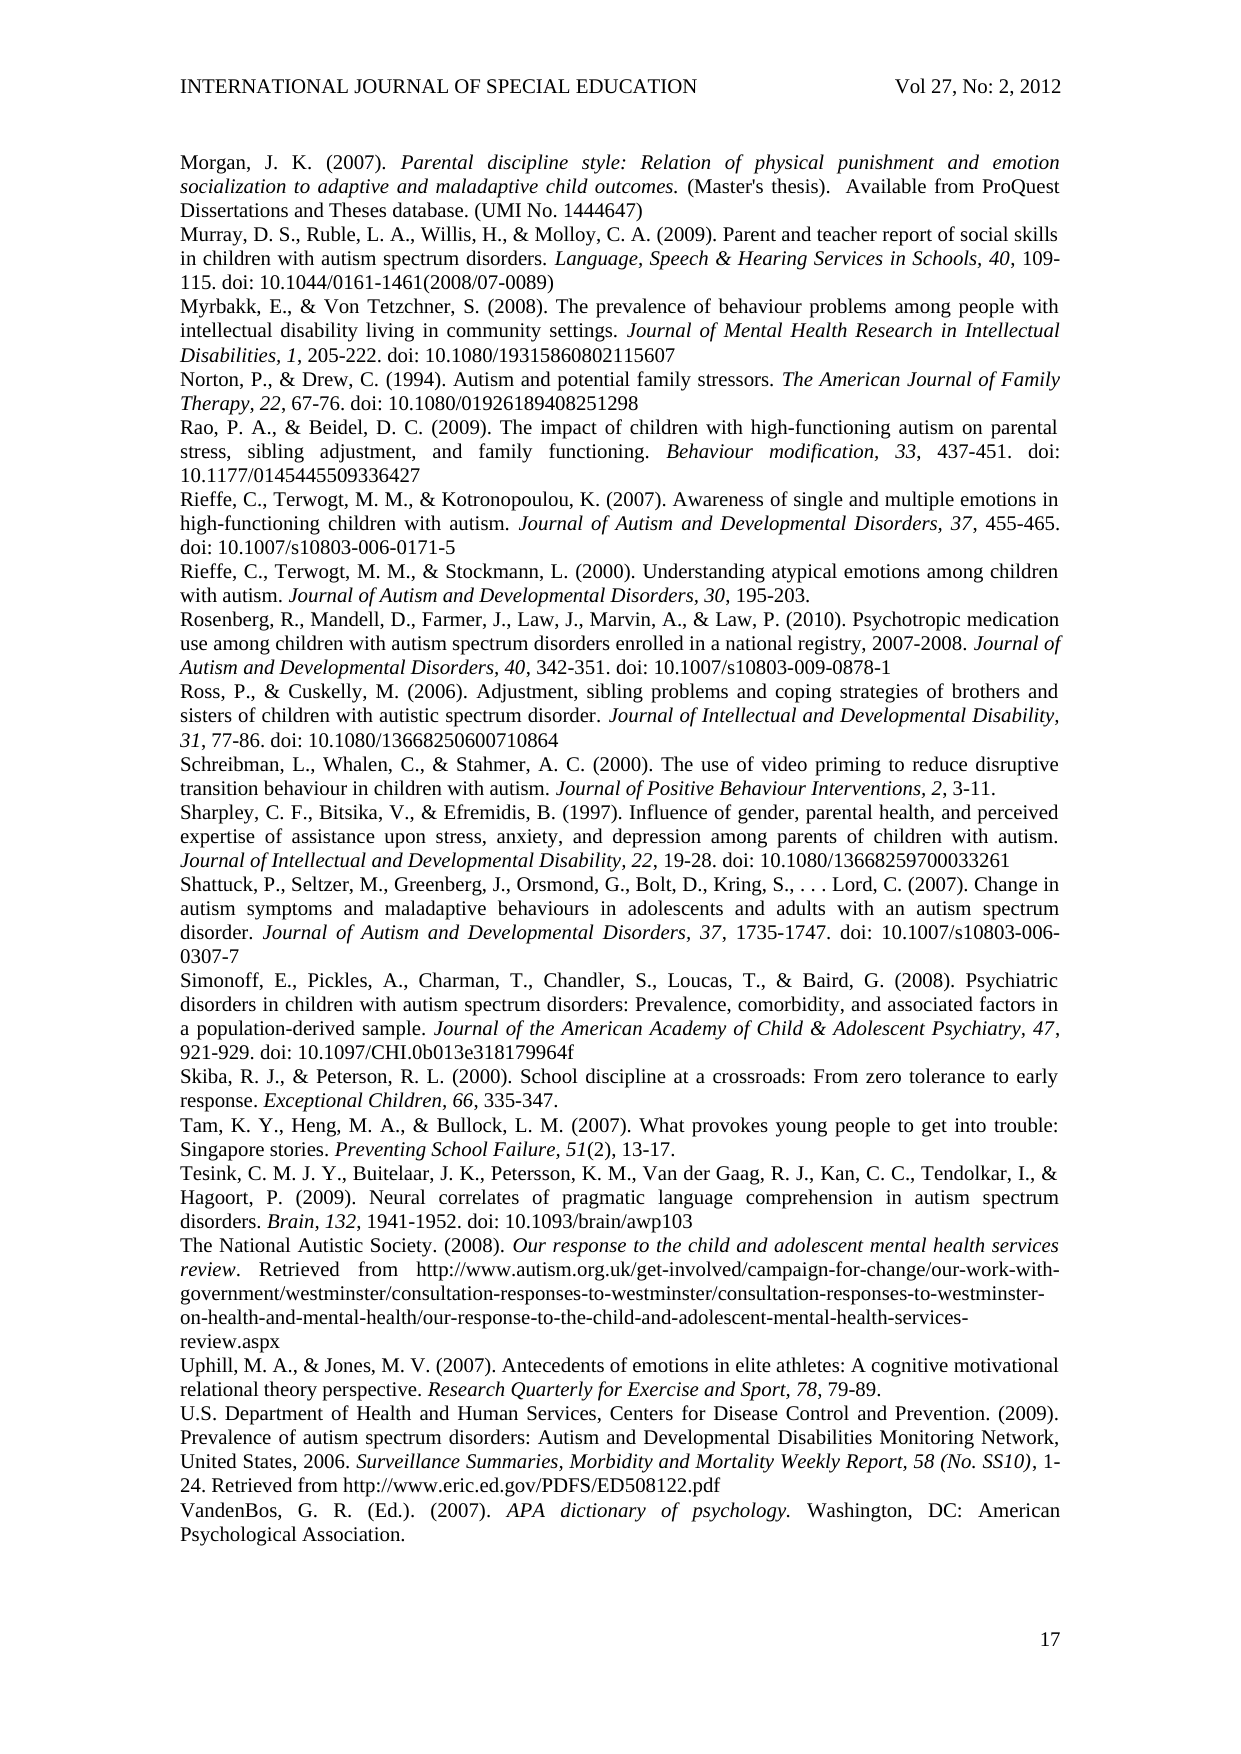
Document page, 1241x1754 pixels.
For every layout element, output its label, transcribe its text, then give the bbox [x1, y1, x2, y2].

text Tesink, C. M. J. Y., Buitelaar, J. K., Petersson, K. M., Van der Gaag, R. J., Kan, C. C., Tendolkar, I., & Hagoort, P. (2009). Neural correlates of pragmatic language comprehension in autism spectrum disorders. Brain, 132, 1941-1952. doi: 10.1093/brain/awp103 [180, 1161, 1060, 1233]
text The National Autistic Society. (2008). Our response to the child and adolescent mental health services review. Retrieved from http://www.autism.org.uk/get-involved/campaign-for-change/our-work-with-government/westminster/consultation-responses-to-westminster/consultation-responses-to-westminster-on-health-and-mental-health/our-response-to-the-child-and-adolescent-mental-health-services-review.aspx [180, 1233, 1060, 1353]
text Rao, P. A., & Beidel, D. C. (2009). The impact of children with high-functioning autism on parental stress, sibling adjustment, and family functioning. Behaviour modification, 33, 437-451. doi: 10.1177/0145445509336427 [180, 415, 1060, 487]
text Tam, K. Y., Heng, M. A., & Bullock, L. M. (2007). What provokes young people to get into trouble: Singapore stories. Preventing School Failure, 51(2), 13-17. [180, 1112, 1060, 1161]
text Simonoff, E., Pickles, A., Charman, T., Chandler, S., Loucas, T., & Baird, G. (2008). Psychiatric disorders in children with autism spectrum disorders: Prevalence, comorbidity, and associated factors in a population-derived sample. Journal of the American Academy of Child & Adolescent Psychiatry, 47, 921-929. doi: 10.1097/CHI.0b013e318179964f [180, 968, 1060, 1064]
text Schreibman, L., Whalen, C., & Stahmer, A. C. (2000). The use of video priming to reduce disruptive transition behaviour in children with autism. Journal of Positive Behaviour Interventions, 2, 3-11. [180, 752, 1060, 800]
text Myrbakk, E., & Von Tetzchner, S. (2008). The prevalence of behaviour problems among people with intellectual disability living in community settings. Journal of Mental Health Research in Intellectual Disabilities, 1, 205-222. doi: 10.1080/19315860802115607 [180, 294, 1060, 367]
text Morgan, J. K. (2007). Parental discipline style: Relation of physical punishment and emotion socialization to adaptive and maladaptive child outcomes. (Master's thesis). Available from ProQuest Dissertations and Theses database. (UMI No. 1444647) [180, 150, 1060, 222]
text Sharpley, C. F., Bitsika, V., & Efremidis, B. (1997). Influence of gender, parental health, and perceived expertise of assistance upon stress, anxiety, and depression among parents of children with autism. Journal of Intellectual and Developmental Disability, 22, 19-28. doi: 10.1080/13668259700033261 [180, 800, 1060, 872]
text U.S. Department of Health and Human Services, Centers for Disease Control and Prevention. (2009). Prevalence of autism spectrum disorders: Autism and Developmental Disabilities Monitoring Network, United States, 2006. Surveillance Summaries, Morbidity and Mortality Weekly Report, 58 (No. SS10), 1-24. Retrieved from http://www.eric.ed.gov/PDFS/ED508122.pdf [180, 1401, 1060, 1497]
text Skiba, R. J., & Peterson, R. L. (2000). School discipline at a crossroads: From zero tolerance to early response. Exceptional Children, 66, 335-347. [180, 1064, 1060, 1112]
text Rieffe, C., Terwogt, M. M., & Kotronopoulou, K. (2007). Awareness of single and multiple emotions in high-functioning children with autism. Journal of Autism and Developmental Disorders, 37, 455-465. doi: 10.1007/s10803-006-0171-5 [180, 487, 1060, 559]
text Ross, P., & Cuskelly, M. (2006). Adjustment, sibling problems and coping strategies of brothers and sisters of children with autistic spectrum disorder. Journal of Intellectual and Developmental Disability, 31, 77-86. doi: 10.1080/13668250600710864 [180, 679, 1060, 752]
text VandenBos, G. R. (Ed.). (2007). APA dictionary of psychology. Washington, DC: American Psychological Association. [180, 1497, 1060, 1546]
text Norton, P., & Drew, C. (1994). Autism and potential family stressors. The American Journal of Family Therapy, 22, 67-76. doi: 10.1080/01926189408251298 [180, 367, 1060, 415]
text Murray, D. S., Ruble, L. A., Willis, H., & Molloy, C. A. (2009). Parent and teacher report of social skills in children with autism spectrum disorders. Language, Speech & Hearing Services in Schools, 40, 109-115. doi: 10.1044/0161-1461(2008/07-0089) [180, 222, 1060, 294]
text Rosenberg, R., Mandell, D., Farmer, J., Law, J., Marvin, A., & Law, P. (2010). Psychotropic medication use among children with autism spectrum disorders enrolled in a national registry, 2007-2008. Journal of Autism and Developmental Disorders, 40, 342-351. doi: 10.1007/s10803-009-0878-1 [180, 607, 1060, 679]
text Uphill, M. A., & Jones, M. V. (2007). Antecedents of emotions in elite athletes: A cognitive motivational relational theory perspective. Research Quarterly for Exercise and Sport, 78, 79-89. [180, 1353, 1060, 1401]
text Shattuck, P., Seltzer, M., Greenberg, J., Orsmond, G., Bolt, D., Kring, S., . . . Lord, C. (2007). Change in autism symptoms and maladaptive behaviours in adolescents and adults with an autism spectrum disorder. Journal of Autism and Developmental Disorders, 37, 1735-1747. doi: 10.1007/s10803-006-0307-7 [180, 872, 1060, 968]
text Rieffe, C., Terwogt, M. M., & Stockmann, L. (2000). Understanding atypical emotions among children with autism. Journal of Autism and Developmental Disorders, 30, 195-203. [180, 559, 1060, 607]
